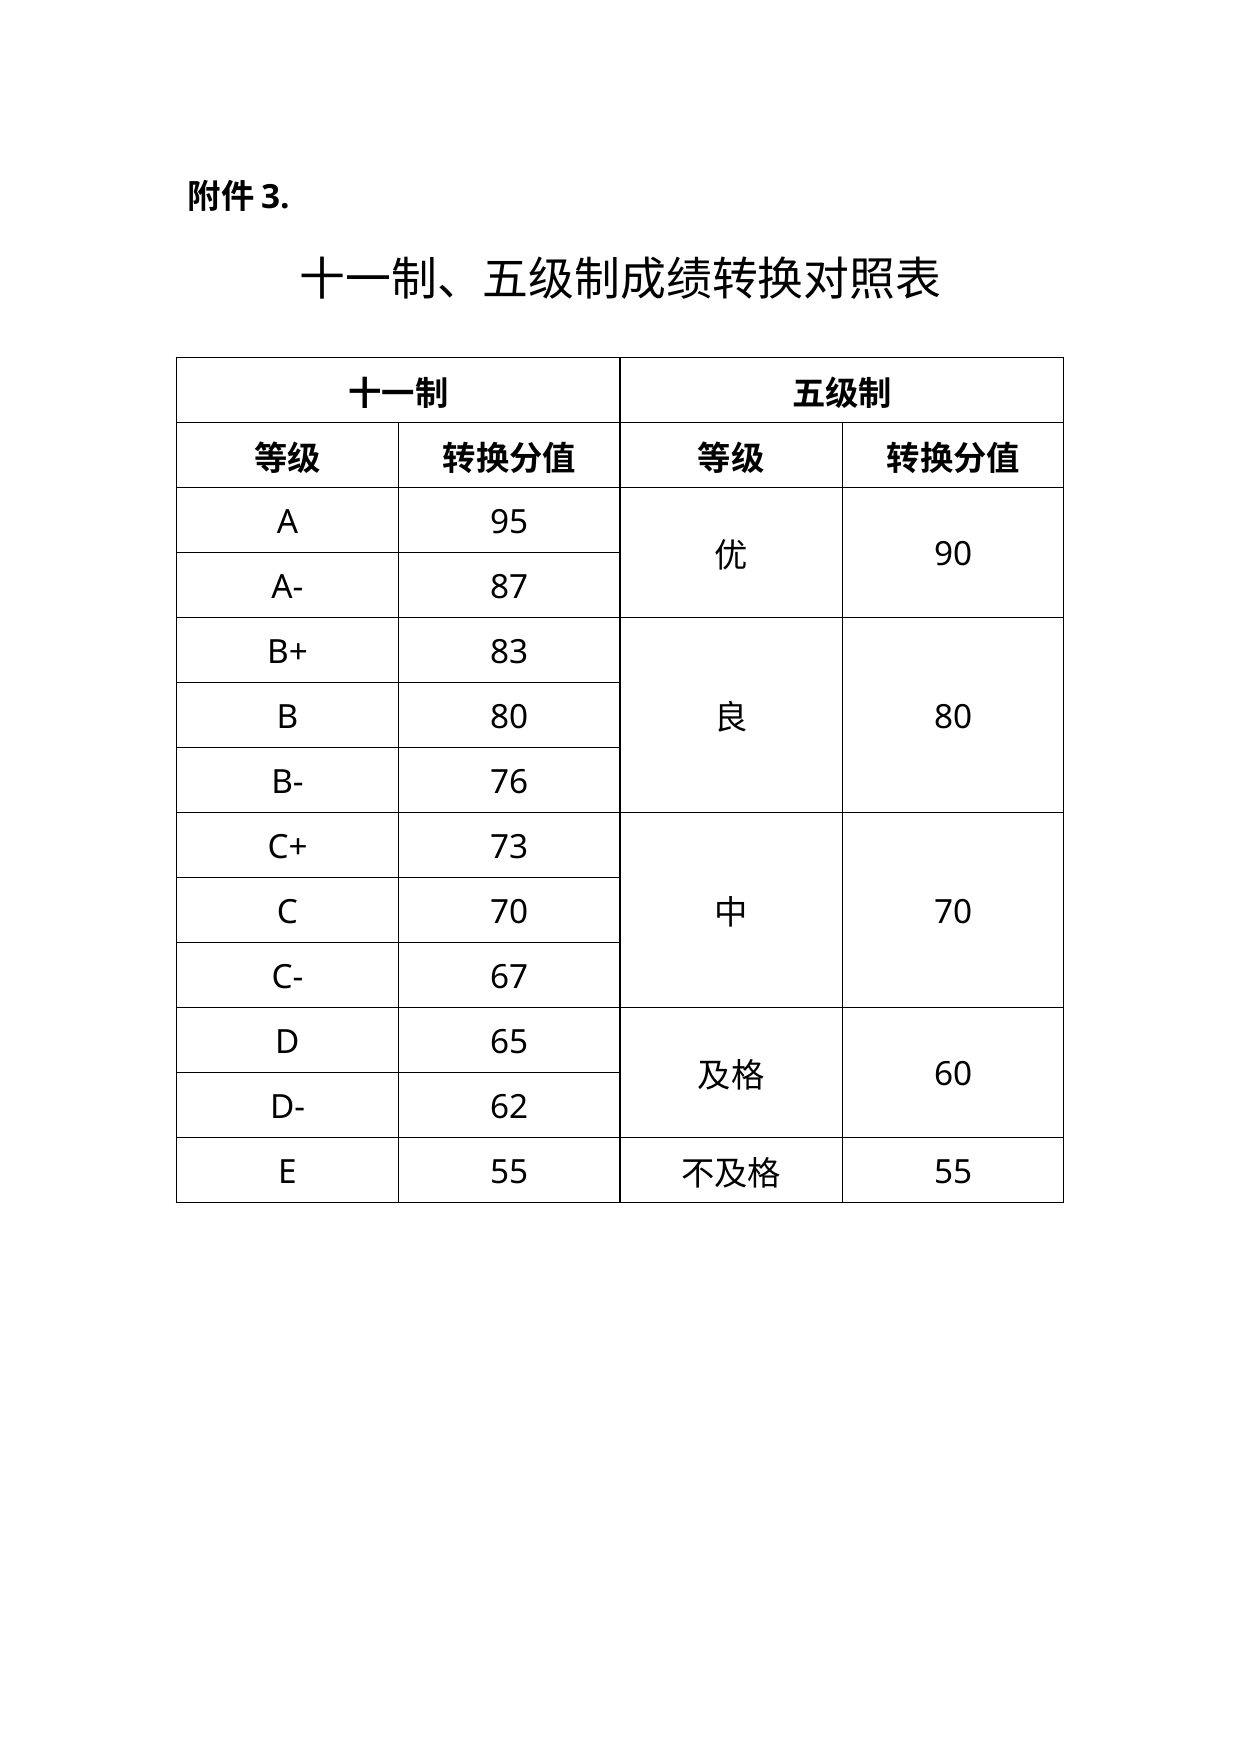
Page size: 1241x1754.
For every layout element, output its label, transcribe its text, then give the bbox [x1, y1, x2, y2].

table_cell E [177, 1138, 398, 1202]
table_cell D [177, 1008, 398, 1072]
table_cell 及格 [621, 1008, 842, 1137]
table_cell 80 [399, 683, 619, 747]
table_cell 70 [399, 878, 619, 942]
table_cell 等级 [177, 423, 398, 487]
table_cell C [177, 878, 398, 942]
table_cell 76 [399, 748, 619, 812]
table_cell 65 [399, 1008, 619, 1072]
table_cell A- [177, 553, 398, 617]
table_cell 87 [399, 553, 619, 617]
table_cell A [177, 488, 398, 552]
table_cell 转换分值 [843, 423, 1063, 487]
table_cell D- [177, 1073, 398, 1137]
text 十一制、五级制成绩转换对照表 [187, 227, 1053, 324]
table_cell 67 [399, 943, 619, 1007]
table_cell C- [177, 943, 398, 1007]
table_cell 83 [399, 618, 619, 682]
table_cell 73 [399, 813, 619, 877]
table_cell 等级 [621, 423, 842, 487]
table_cell 良 [621, 618, 842, 812]
table_cell 转换分值 [399, 423, 619, 487]
table_header 五级制 [621, 358, 1063, 422]
table_cell 95 [399, 488, 619, 552]
text 附件3. [187, 162, 1053, 227]
table_cell 62 [399, 1073, 619, 1137]
table_cell 55 [399, 1138, 619, 1202]
table_cell 优 [621, 488, 842, 617]
table_cell 60 [843, 1008, 1063, 1137]
table_cell C+ [177, 813, 398, 877]
table_cell 90 [843, 488, 1063, 617]
table_cell 70 [843, 813, 1063, 1007]
table_cell 80 [843, 618, 1063, 812]
table_header 十一制 [177, 358, 619, 422]
table_cell 中 [621, 813, 842, 1007]
table_cell B [177, 683, 398, 747]
table_cell B- [177, 748, 398, 812]
table_cell B+ [177, 618, 398, 682]
table_cell 55 [843, 1138, 1063, 1202]
table_cell 不及格 [621, 1138, 842, 1202]
